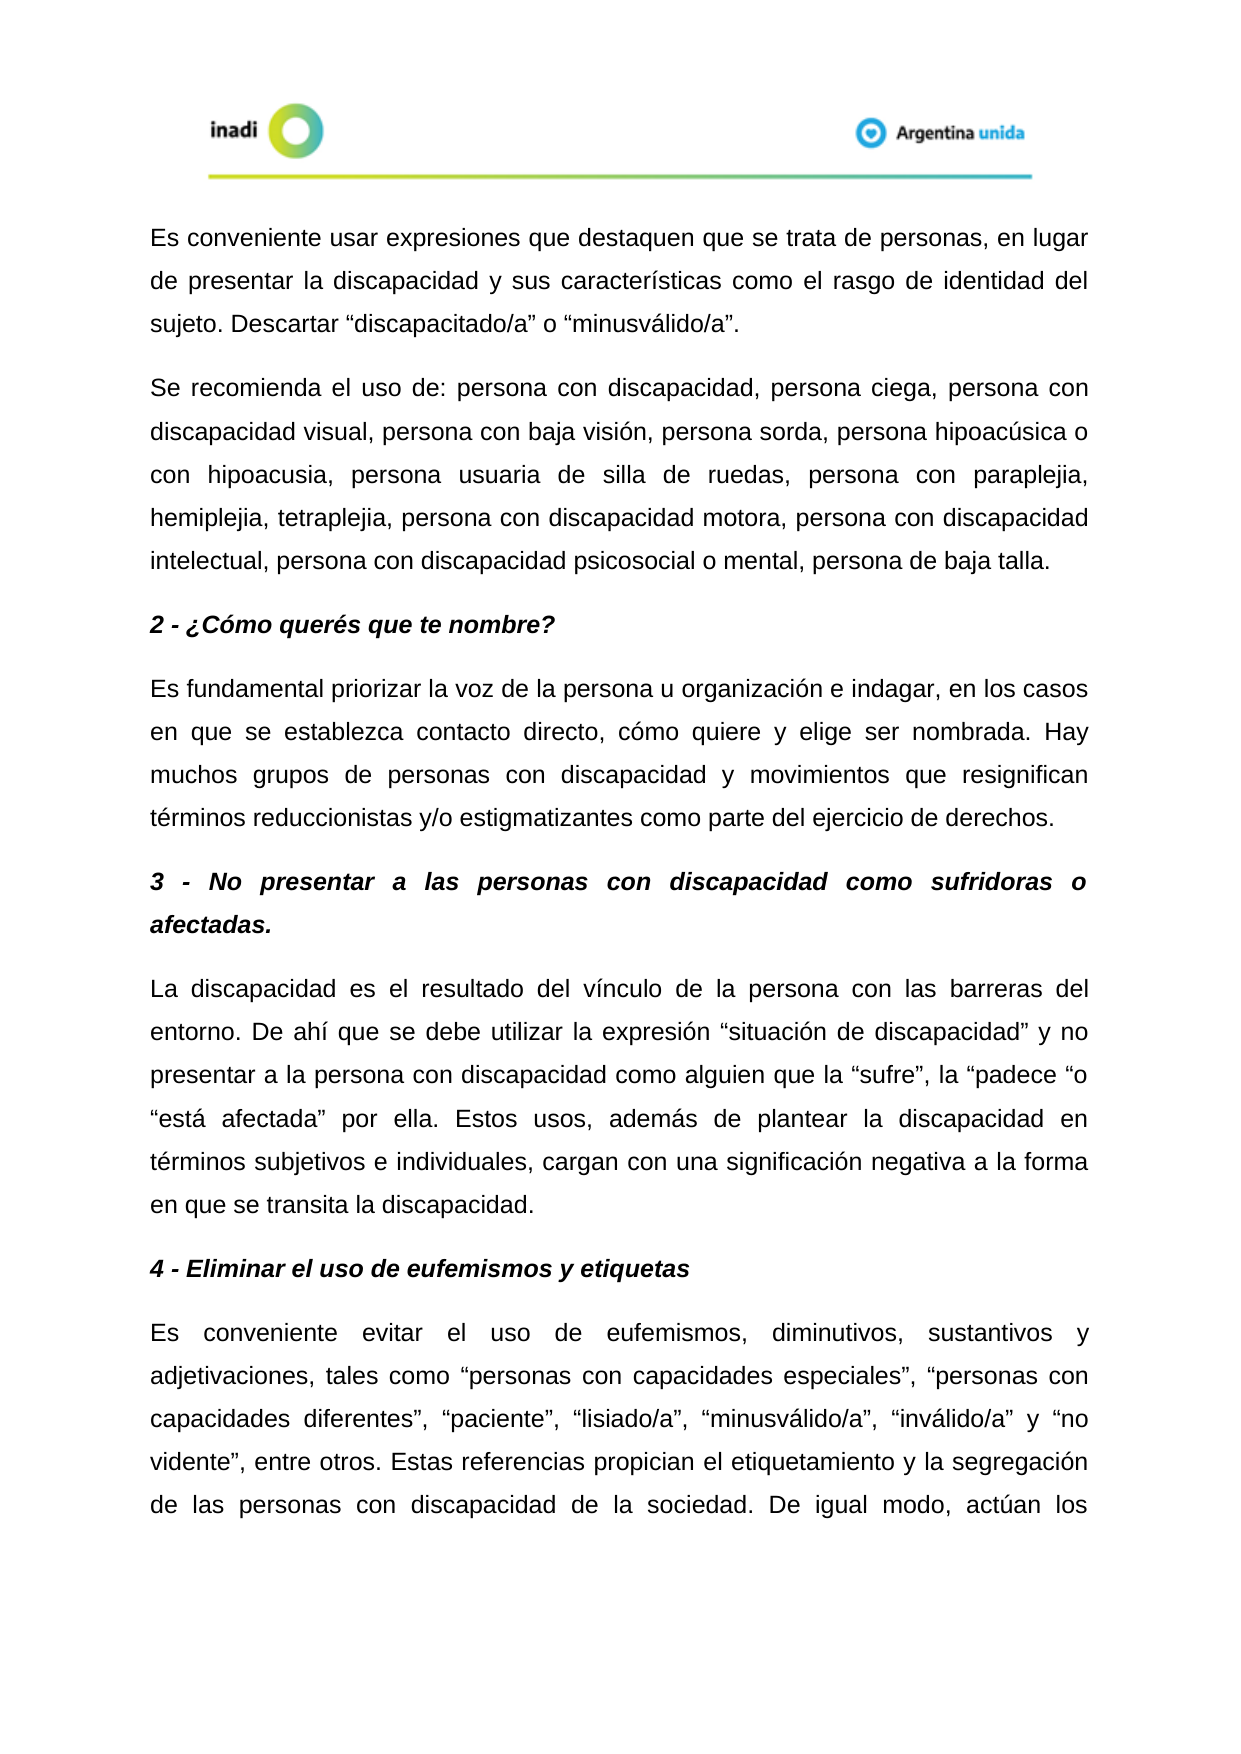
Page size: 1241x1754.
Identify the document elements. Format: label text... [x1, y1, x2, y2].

text 2 - ¿Cómo querés que te nombre? [150, 610, 1090, 638]
text Es conveniente usar expresiones que destaquen que se trata de personas, en lugar de presentar la discapacidad y sus características como el rasgo de identidad del sujeto. Descartar “discapacitado/a” o “minusválido/a”. [150, 223, 1090, 338]
text Es fundamental priorizar la voz de la persona u organización e indagar, en los casos en que se establezca contacto directo, cómo quiere y elige ser nombrada. Hay muchos grupos de personas con discapacidad y movimientos que resignifican términos reduccionistas y/o estigmatizantes como parte del ejercicio de derechos. [150, 674, 1090, 832]
text Se recomienda el uso de: persona con discapacidad, persona ciega, persona con discapacidad visual, persona con baja visión, persona sorda, persona hipoacúsica o con hipoacusia, persona usuaria de silla de ruedas, persona con paraplejia, hemiplejia, tetraplejia, persona con discapacidad motora, persona con discapacidad intelectual, persona con discapacidad psicosocial o mental, persona de baja talla. [150, 373, 1090, 574]
text La discapacidad es el resultado del vínculo de la persona con las barreras del entorno. De ahí que se debe utilizar la expresión “situación de discapacidad” y no presentar a la persona con discapacidad como alguien que la “sufre”, la “padece “o “está afectada” por ella. Estos usos, además de plantear la discapacidad en términos subjetivos e individuales, cargan con una significación negativa a la forma en que se transita la discapacidad. [150, 974, 1090, 1218]
text 3 - No presentar a las personas con discapacidad como sufridoras o afectadas. [150, 867, 1090, 939]
text 4 - Eliminar el uso de eufemismos y etiquetas [150, 1254, 1090, 1282]
picture [160, 75, 1081, 189]
